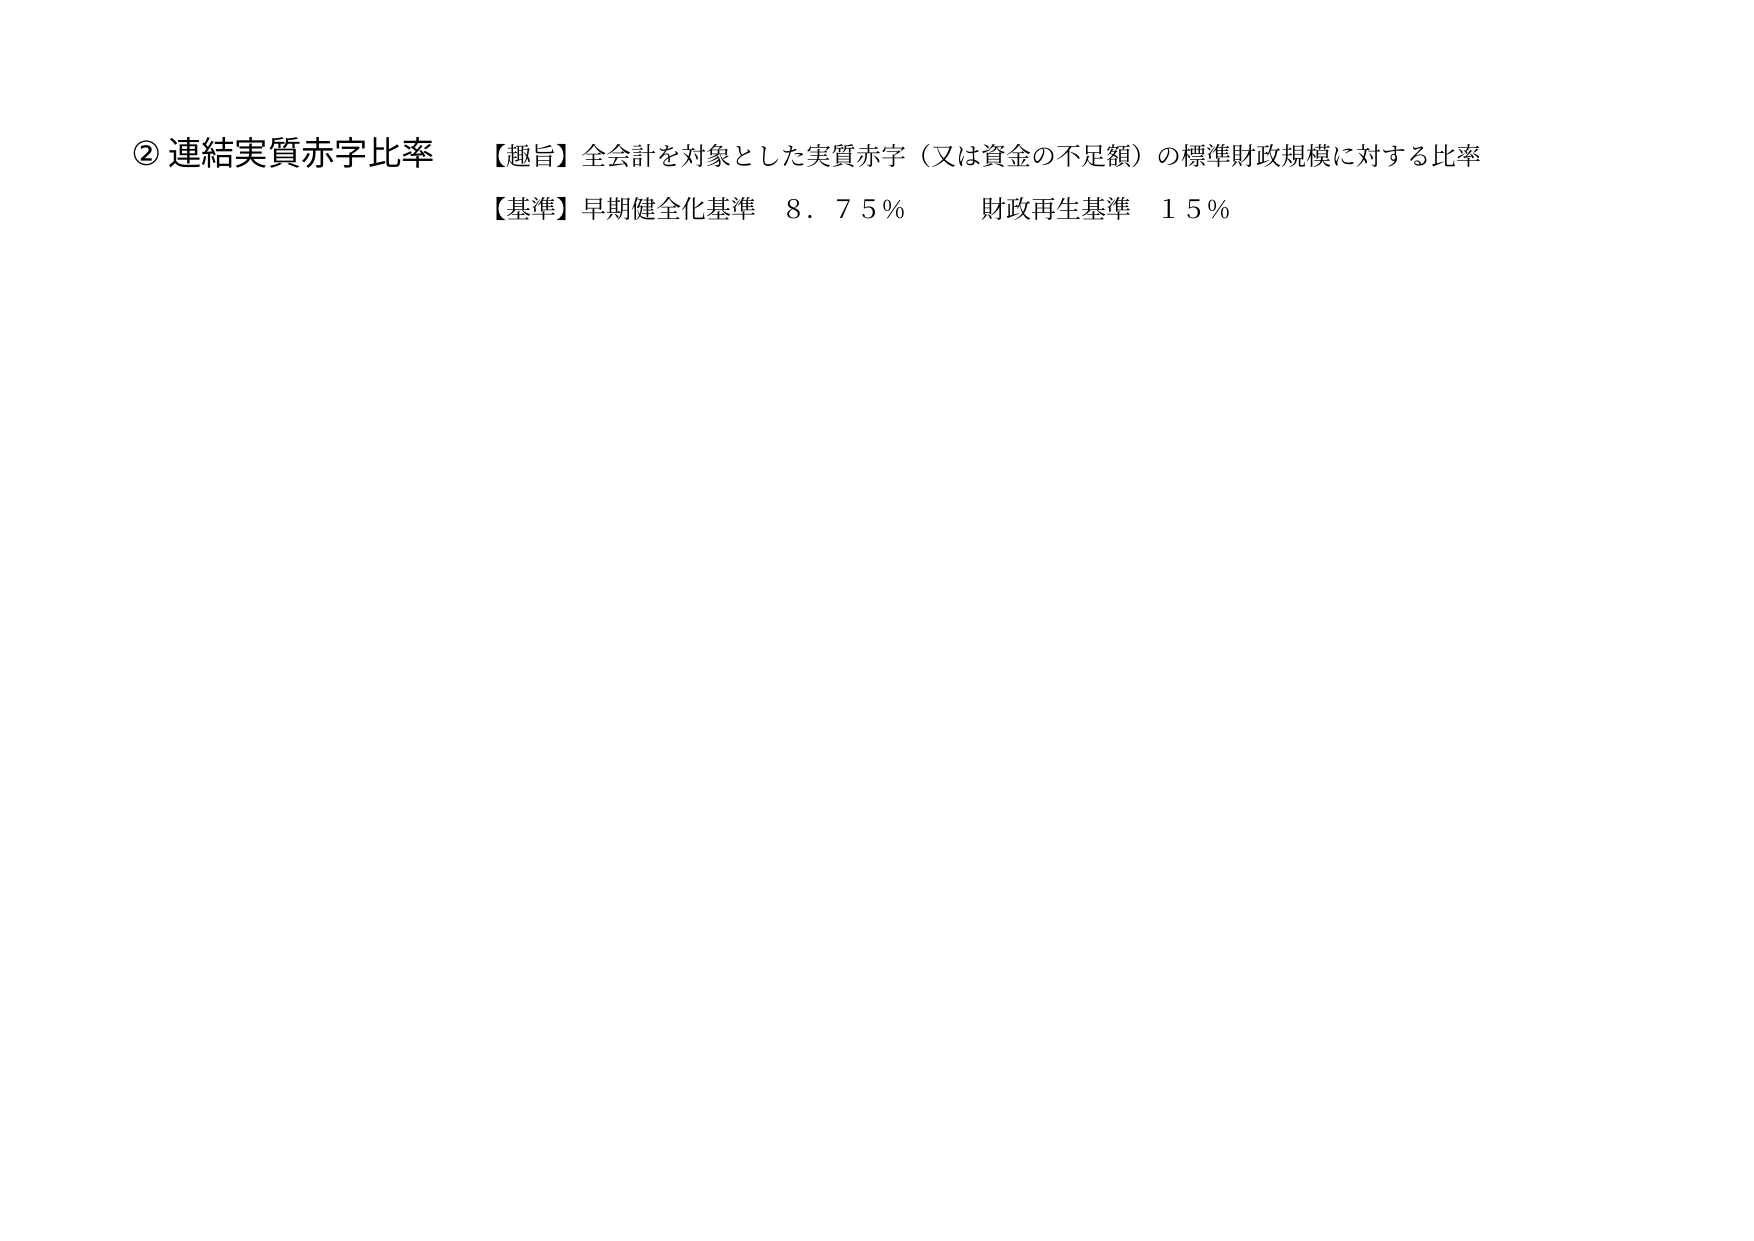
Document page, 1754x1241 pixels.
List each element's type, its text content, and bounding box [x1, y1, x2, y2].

text ②連結実質赤字比率 【趣旨】全会計を対象とした実質赤字（又は資金の不足額）の標準財政規模に対する比率 [131, 114, 1612, 189]
text 【基準】早期健全化基準 ８．７５％ 財政再生基準 １５％ [394, 189, 1612, 226]
